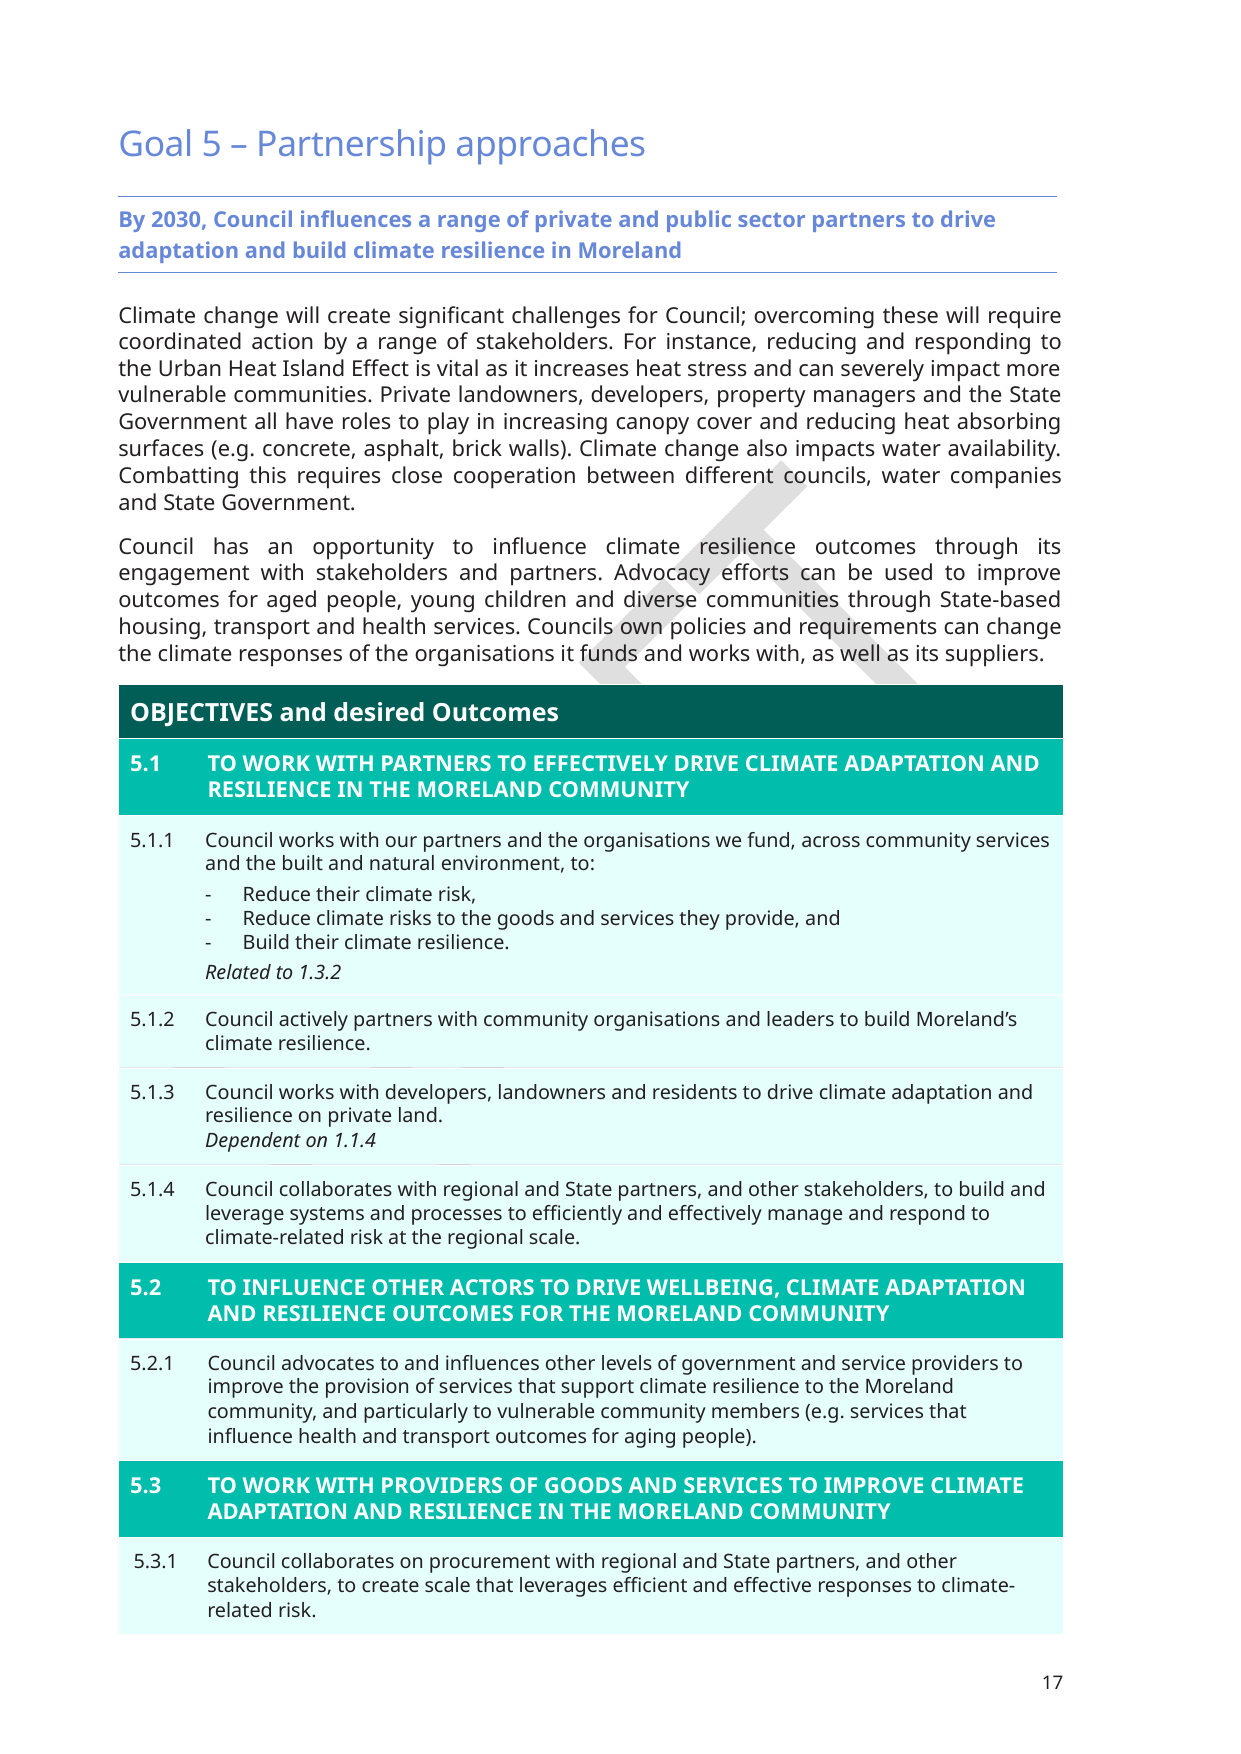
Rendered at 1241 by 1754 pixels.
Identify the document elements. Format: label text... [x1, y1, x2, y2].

table_cell Council collaborates with regional and State partners, and other stakeholders, to build and leverage systems and processes to efficiently and effectively manage and respond to climate-related risk at the regional scale. [119, 1166, 1063, 1261]
table_header OBJECTIVES and desired Outcomes [119, 685, 1063, 738]
table_cell Council works with developers, landowners and residents to drive climate adaptation and resilience on private land. Dependent on 1.1.4 [119, 1069, 1063, 1164]
text Climate change will create significant challenges for Council; overcoming these will require coordinated action by a range of stakeholders. For instance, reducing and responding to the Urban Heat Island Effect is vital as it increases heat stress and can severely impact more vulnerable communities. Private landowners, developers, property managers and the State Government all have roles to play in increasing canopy cover and reducing heat absorbing surfaces (e.g. concrete, asphalt, brick walls). Climate change also impacts water availability. Combatting this requires close cooperation between different councils, water companies and State Government. [118, 302, 1063, 517]
text Goal 5 – Partnership approaches [118, 118, 1063, 166]
table_cell 5.2 To influence other actors to drive wellbeing, climate adaptation and resilience outcomes for the Moreland community [119, 1263, 1063, 1338]
table_cell Council actively partners with community organisations and leaders to build Moreland’s climate resilience. [119, 996, 1063, 1067]
table_cell 5.3.1 Council collaborates on procurement with regional and State partners, and other stakeholders, to create scale that leverages efficient and effective responses to climate-related risk. [119, 1538, 1063, 1634]
table_cell Council works with our partners and the organisations we fund, across community services and the built and natural environment, to: Reduce their climate risk, Reduce climate risks to the goods and services they provide, and Build their climate resilience. Related to 1.3.2 [119, 816, 1063, 995]
table_cell 5.2.1 Council advocates to and influences other levels of government and service providers to improve the provision of services that support climate resilience to the Moreland community, and particularly to vulnerable community members (e.g. services that influence health and transport outcomes for aging people). [119, 1340, 1063, 1460]
table_cell 5.3 To work with providers of goods and services to improve climate adaptation and resilience in the Moreland community [119, 1461, 1063, 1537]
table_cell 5.1 To work with partners to effectively drive climate adaptation and resilience in the Moreland community [119, 739, 1063, 815]
text By 2030, Council influences a range of private and public sector partners to drive adaptation and build climate resilience in Moreland [118, 197, 1057, 272]
text Council has an opportunity to influence climate resilience outcomes through its engagement with stakeholders and partners. Advocacy efforts can be used to improve outcomes for aged people, young children and diverse communities through State-based housing, transport and health services. Councils own policies and requirements can change the climate responses of the organisations it funds and works with, as well as its suppliers. [118, 533, 1063, 668]
